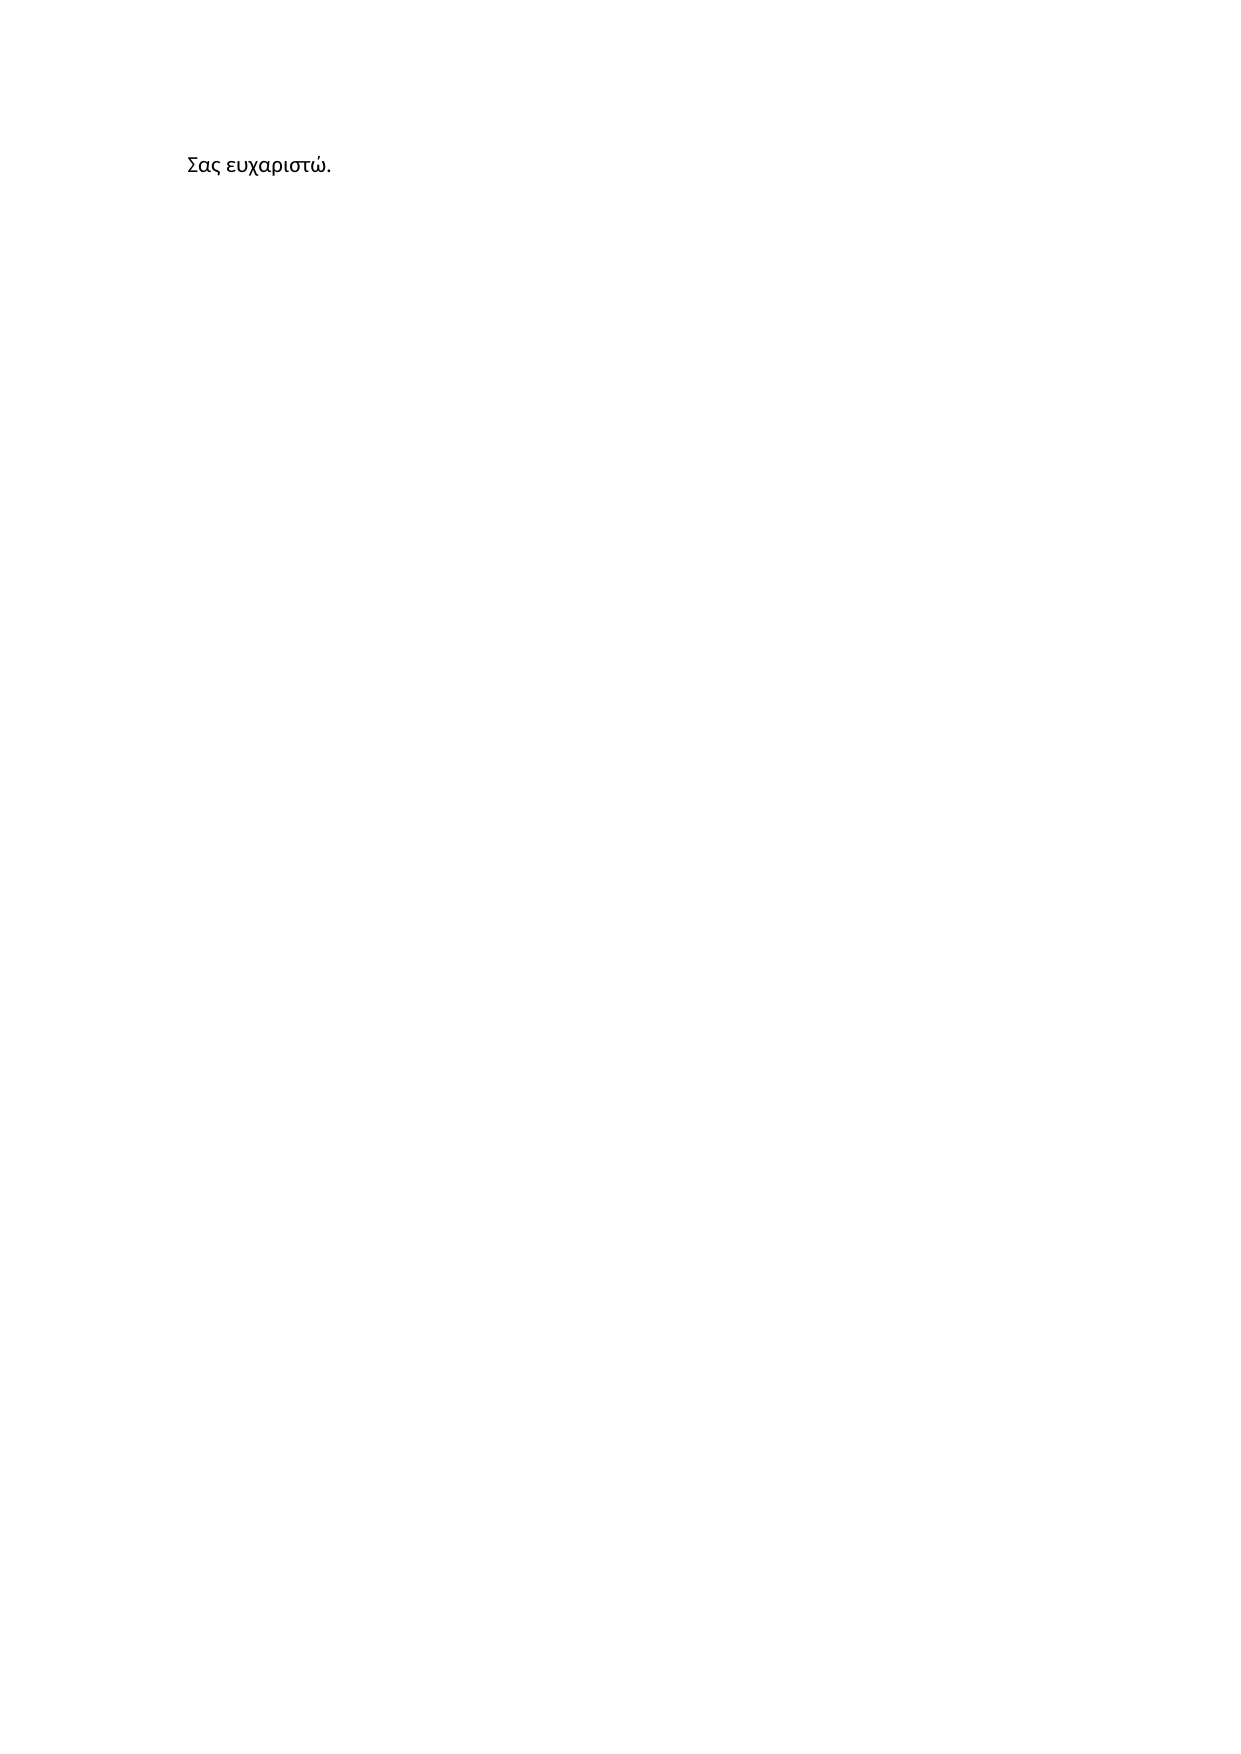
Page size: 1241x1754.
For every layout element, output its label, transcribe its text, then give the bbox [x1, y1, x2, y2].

text Σας ευχαριστώ. [187, 150, 1053, 178]
